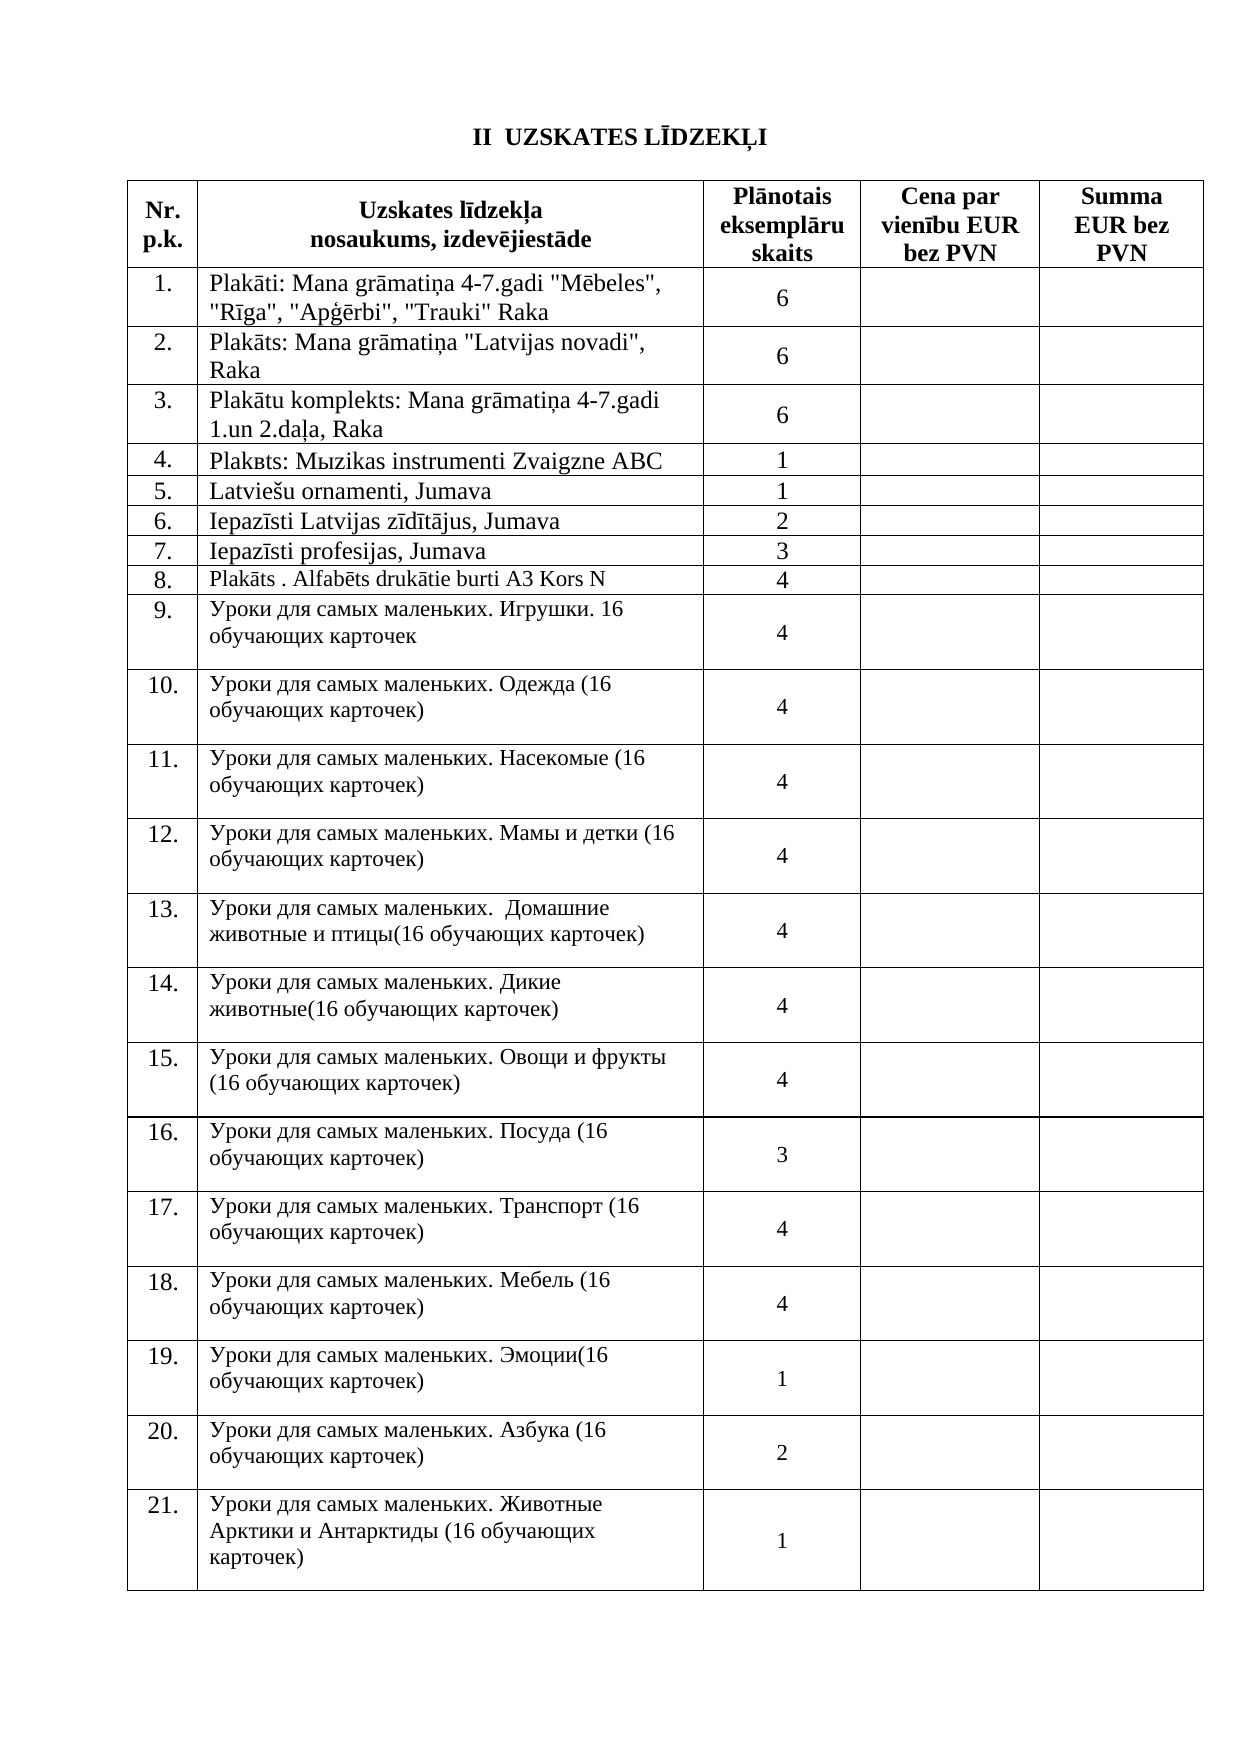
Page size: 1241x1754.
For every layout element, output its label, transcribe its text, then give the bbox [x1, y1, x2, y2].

table_cell 6 [704, 385, 860, 443]
table_cell 3. [128, 385, 197, 443]
table_cell 1. [128, 268, 197, 326]
table_cell 18. [128, 1267, 197, 1340]
table_cell Уроки для самых маленьких. Азбука (16 обучающих карточек) [198, 1416, 703, 1489]
table_cell [861, 1341, 1039, 1415]
table_cell [861, 506, 1039, 535]
table_cell 16. [128, 1118, 197, 1191]
table_cell 12. [128, 819, 197, 893]
table_cell [1040, 894, 1203, 967]
table_cell 4 [704, 670, 860, 743]
table_cell 4 [704, 819, 860, 893]
table_cell 14. [128, 968, 197, 1042]
table_cell 15. [128, 1043, 197, 1116]
table_cell [861, 595, 1039, 669]
table_cell [1040, 536, 1203, 564]
table_cell 1 [704, 1490, 860, 1590]
table_cell 4. [128, 444, 197, 475]
table_cell [861, 670, 1039, 743]
table_cell [861, 536, 1039, 564]
table_cell [1040, 1267, 1203, 1340]
table_cell [1040, 268, 1203, 326]
table_cell [861, 819, 1039, 893]
table_cell Plakātu komplekts: Mana grāmatiņa 4-7.gadi 1.un 2.daļa, Raka [383, 385, 703, 443]
table_cell Уроки для самых маленьких. Овощи и фрукты (16 обучающих карточек) [198, 1043, 703, 1116]
table_cell [1040, 1490, 1203, 1590]
table_cell [861, 1267, 1039, 1340]
table_header Nr. p.k. [128, 181, 197, 267]
table_cell [1040, 476, 1203, 505]
text II UZSKATES LĪDZEKĻI [150, 122, 1090, 151]
table_cell 2 [704, 506, 860, 535]
table_cell [1040, 1192, 1203, 1266]
table_cell [1040, 385, 1203, 443]
table_cell [861, 968, 1039, 1042]
table_cell 4 [704, 1267, 860, 1340]
table_cell 4 [704, 745, 860, 818]
table_cell [861, 1490, 1039, 1590]
table_cell Plakāti: Mana grāmatiņa 4-7.gadi "Mēbeles", "Rīga", "Apģērbi", "Trauki" Raka [549, 268, 703, 326]
table_cell Уроки для самых маленьких. Мебель (16 обучающих карточек) [198, 1267, 703, 1340]
table_cell 1 [704, 476, 860, 505]
table_cell [861, 476, 1039, 505]
table_cell Уроки для самых маленьких. Насекомые (16 обучающих карточек) [198, 745, 703, 818]
table_cell 10. [128, 670, 197, 743]
table_cell 4 [704, 968, 860, 1042]
table_cell 4 [704, 566, 860, 594]
table_cell Уроки для самых маленьких. Посуда (16 обучающих карточек) [198, 1118, 703, 1191]
table_cell Iepazīsti profesijas, Jumava [198, 536, 703, 564]
table_cell Уроки для самых маленьких. Дикие животные(16 обучающих карточек) [198, 968, 703, 1042]
table_header Summa EUR bez PVN [1040, 181, 1203, 267]
table_cell 9. [128, 595, 197, 669]
table_cell 6. [128, 506, 197, 535]
table_cell [1040, 1416, 1203, 1489]
table_cell 19. [128, 1341, 197, 1415]
table_cell 11. [128, 745, 197, 818]
table_cell 5. [128, 476, 197, 505]
table_cell 4 [704, 1043, 860, 1116]
table_cell 2. [128, 327, 197, 384]
table_cell [1040, 1118, 1203, 1191]
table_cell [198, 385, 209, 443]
table_cell 17. [128, 1192, 197, 1266]
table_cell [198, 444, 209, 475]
table_cell [861, 327, 1039, 384]
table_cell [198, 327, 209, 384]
table_cell [1040, 745, 1203, 818]
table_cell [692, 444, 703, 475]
table_cell [861, 444, 1039, 475]
table_cell 2 [704, 1416, 860, 1489]
table_cell [861, 894, 1039, 967]
table_cell [1040, 670, 1203, 743]
table_cell [1040, 819, 1203, 893]
table_cell Latviešu ornamenti, Jumava [198, 476, 703, 505]
table_header Cena par vienību EUR bez PVN [861, 181, 1039, 267]
table_cell 1 [704, 1341, 860, 1415]
table_cell 7. [128, 536, 197, 564]
table_cell Уроки для самых маленьких. Транспорт (16 обучающих карточек) [198, 1192, 703, 1266]
table_cell [861, 1192, 1039, 1266]
table_cell 6 [704, 268, 860, 326]
table_cell Уроки для самых маленьких. Домашние животные и птицы(16 обучающих карточек) [198, 894, 703, 967]
table_cell [861, 385, 1039, 443]
table_cell [1040, 595, 1203, 669]
table_cell 3 [704, 1118, 860, 1191]
table_cell [861, 1043, 1039, 1116]
table_cell 1 [704, 444, 860, 475]
table_cell Уроки для самых маленьких. Одежда (16 обучающих карточек) [198, 670, 703, 743]
table_cell 4 [704, 1192, 860, 1266]
table_cell Уроки для самых маленьких. Игрушки. 16 обучающих карточек [198, 595, 703, 669]
table_cell [1040, 566, 1203, 594]
table_cell 3 [704, 536, 860, 564]
table_cell [861, 566, 1039, 594]
table_cell [1040, 968, 1203, 1042]
table_cell Plakāts: Mana grāmatiņa "Latvijas novadi", Raka [261, 327, 703, 384]
table_cell Уроки для самых маленьких. Мамы и детки (16 обучающих карточек) [198, 819, 703, 893]
table_cell 6 [704, 327, 860, 384]
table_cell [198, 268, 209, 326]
table_cell 21. [128, 1490, 197, 1590]
table_cell [861, 1118, 1039, 1191]
table_cell Уроки для самых маленьких. Эмоции(16 обучающих карточек) [198, 1341, 703, 1415]
table_cell [1040, 444, 1203, 475]
table_cell Уроки для самых маленьких. Животные Арктики и Антарктиды (16 обучающих карточек) [198, 1490, 703, 1590]
table_cell [861, 745, 1039, 818]
table_cell [1040, 506, 1203, 535]
table_cell 13. [128, 894, 197, 967]
table_header Plānotais eksemplāru skaits [704, 181, 860, 267]
table_cell 4 [704, 595, 860, 669]
table_cell [1040, 327, 1203, 384]
table_header Uzskates līdzekļa nosaukums, izdevējiestāde [198, 181, 703, 267]
table_cell Plakāts . Alfabēts drukātie burti A3 Kors N [198, 566, 703, 594]
table_cell [861, 268, 1039, 326]
table_cell 8. [128, 566, 197, 594]
table_cell 20. [128, 1416, 197, 1489]
table_cell Iepazīsti Latvijas zīdītājus, Jumava [198, 506, 703, 535]
table_cell [1040, 1043, 1203, 1116]
table_cell [1040, 1341, 1203, 1415]
table_cell [861, 1416, 1039, 1489]
table_cell 4 [704, 894, 860, 967]
